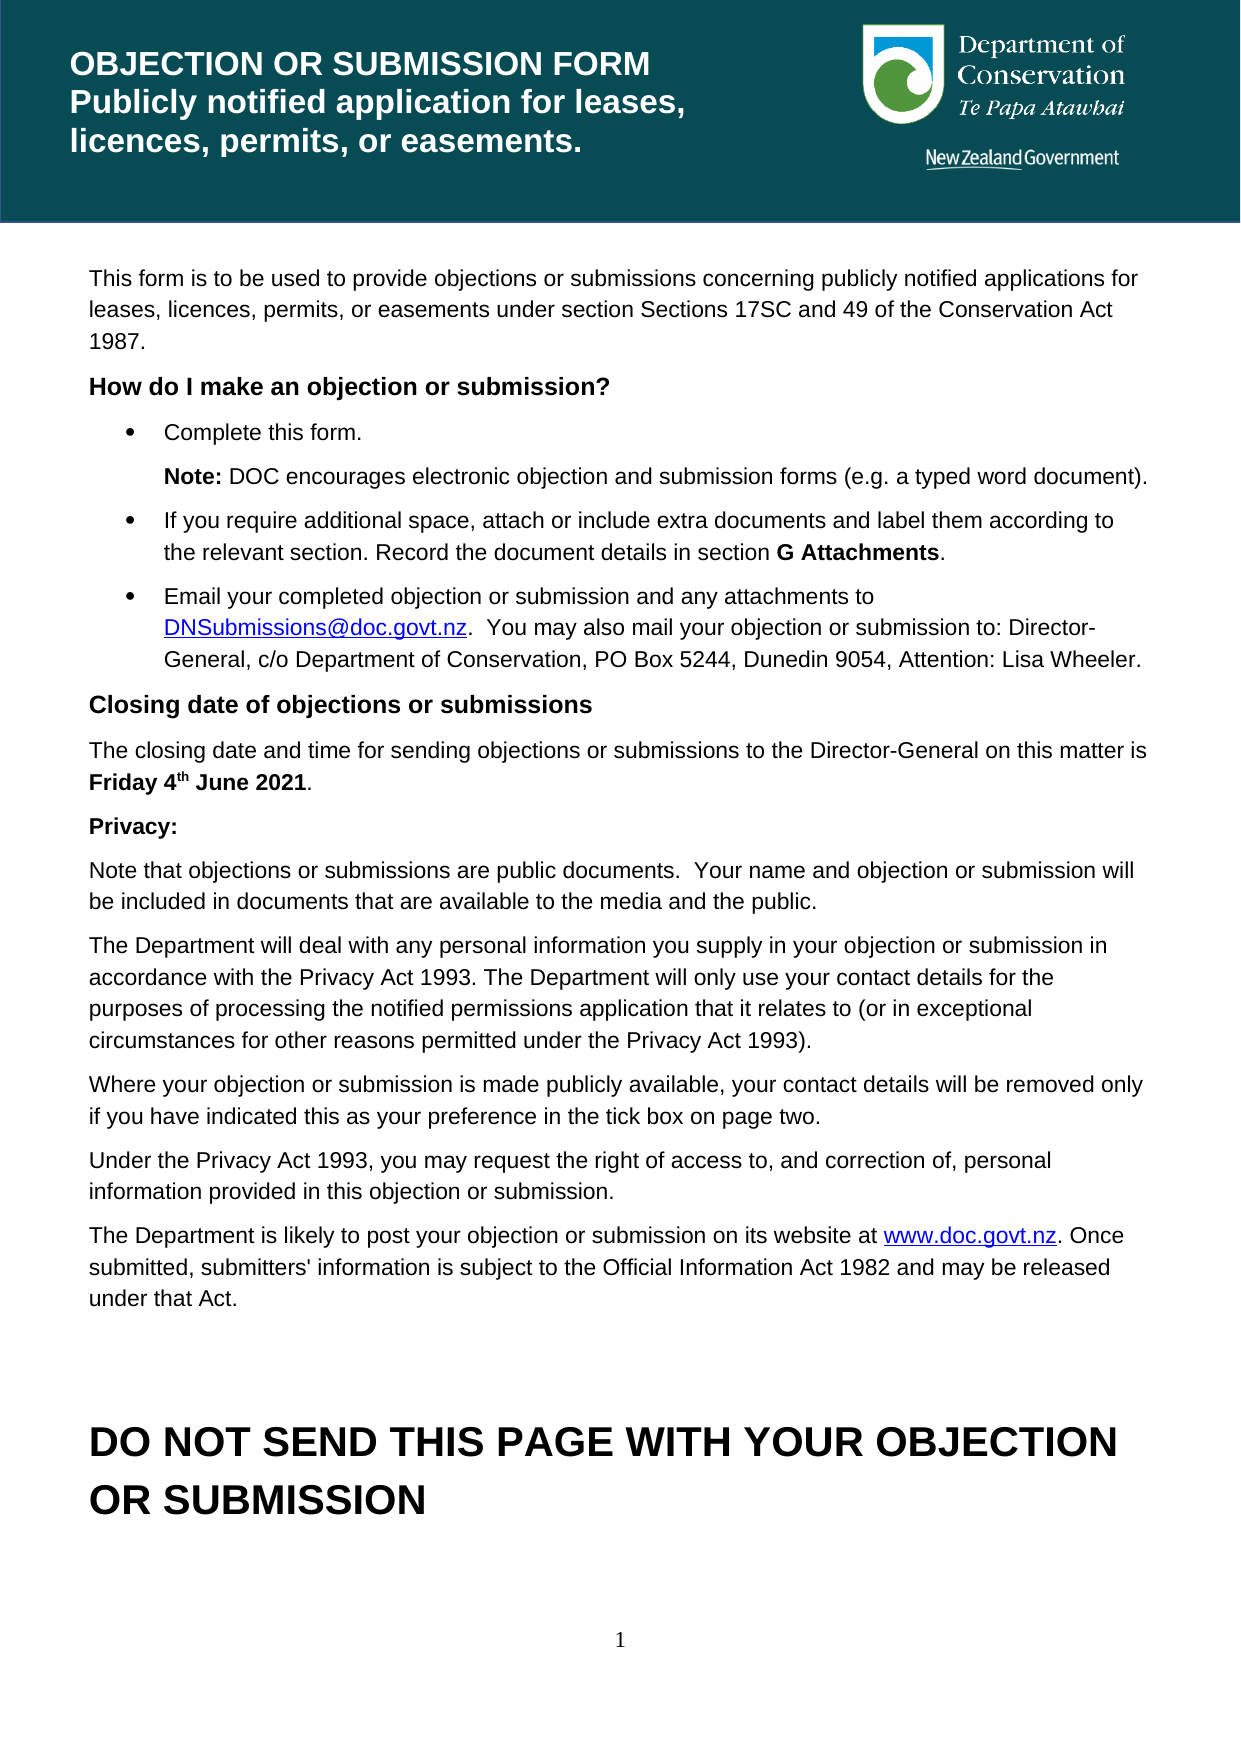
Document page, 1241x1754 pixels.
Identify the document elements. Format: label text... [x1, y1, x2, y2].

text The closing date and time for sending objections or submissions to the Director-General on this matter is Friday 4th June 2021. [89, 737, 1152, 795]
list If you require additional space, attach or include extra documents and label them according to the relevant section. Record the document details in section G Attachments. [126, 507, 1152, 565]
text Note that objections or submissions are public documents. Your name and objection or submission will be included in documents that are available to the media and the public. [89, 857, 1152, 914]
list Email your completed objection or submission and any attachments to DNSubmissions@doc.govt.nz. You may also mail your objection or submission to: Director-General, c/o Department of Conservation, PO Box 5244, Dunedin 9054, Attention: Lisa Wheeler. [126, 583, 1152, 672]
text The Department will deal with any personal information you supply in your objection or submission in accordance with the Privacy Act 1993. The Department will only use your contact details for the purposes of processing the notified permissions application that it relates to (or in exceptional circumstances for other reasons permitted under the Privacy Act 1993). [89, 932, 1152, 1053]
list Complete this form. [126, 419, 1152, 445]
text Note: DOC encourages electronic objection and submission forms (e.g. a typed word document). [164, 463, 1152, 489]
text Privacy: [89, 813, 1152, 839]
text DO NOT SEND THIS PAGE WITH YOUR OBJECTION OR SUBMISSION [89, 1418, 1152, 1523]
text Under the Privacy Act 1993, you may request the right of access to, and correction of, personal information provided in this objection or submission. [89, 1147, 1152, 1204]
picture [862, 24, 1125, 124]
text How do I make an objection or submission? [89, 372, 1152, 401]
picture [926, 149, 1119, 170]
text Closing date of objections or submissions [89, 690, 1152, 719]
text The Department is likely to post your objection or submission on its website at www.doc.govt.nz. Once submitted, submitters' information is subject to the Official Information Act 1982 and may be released under that Act. [89, 1222, 1152, 1312]
text Where your objection or submission is made publicly available, your contact details will be removed only if you have indicated this as your preference in the tick box on page two. [89, 1071, 1152, 1129]
text This form is to be used to provide objections or submissions concerning publicly notified applications for leases, licences, permits, or easements under section Sections 17SC and 49 of the Conservation Act 1987. [89, 265, 1152, 354]
